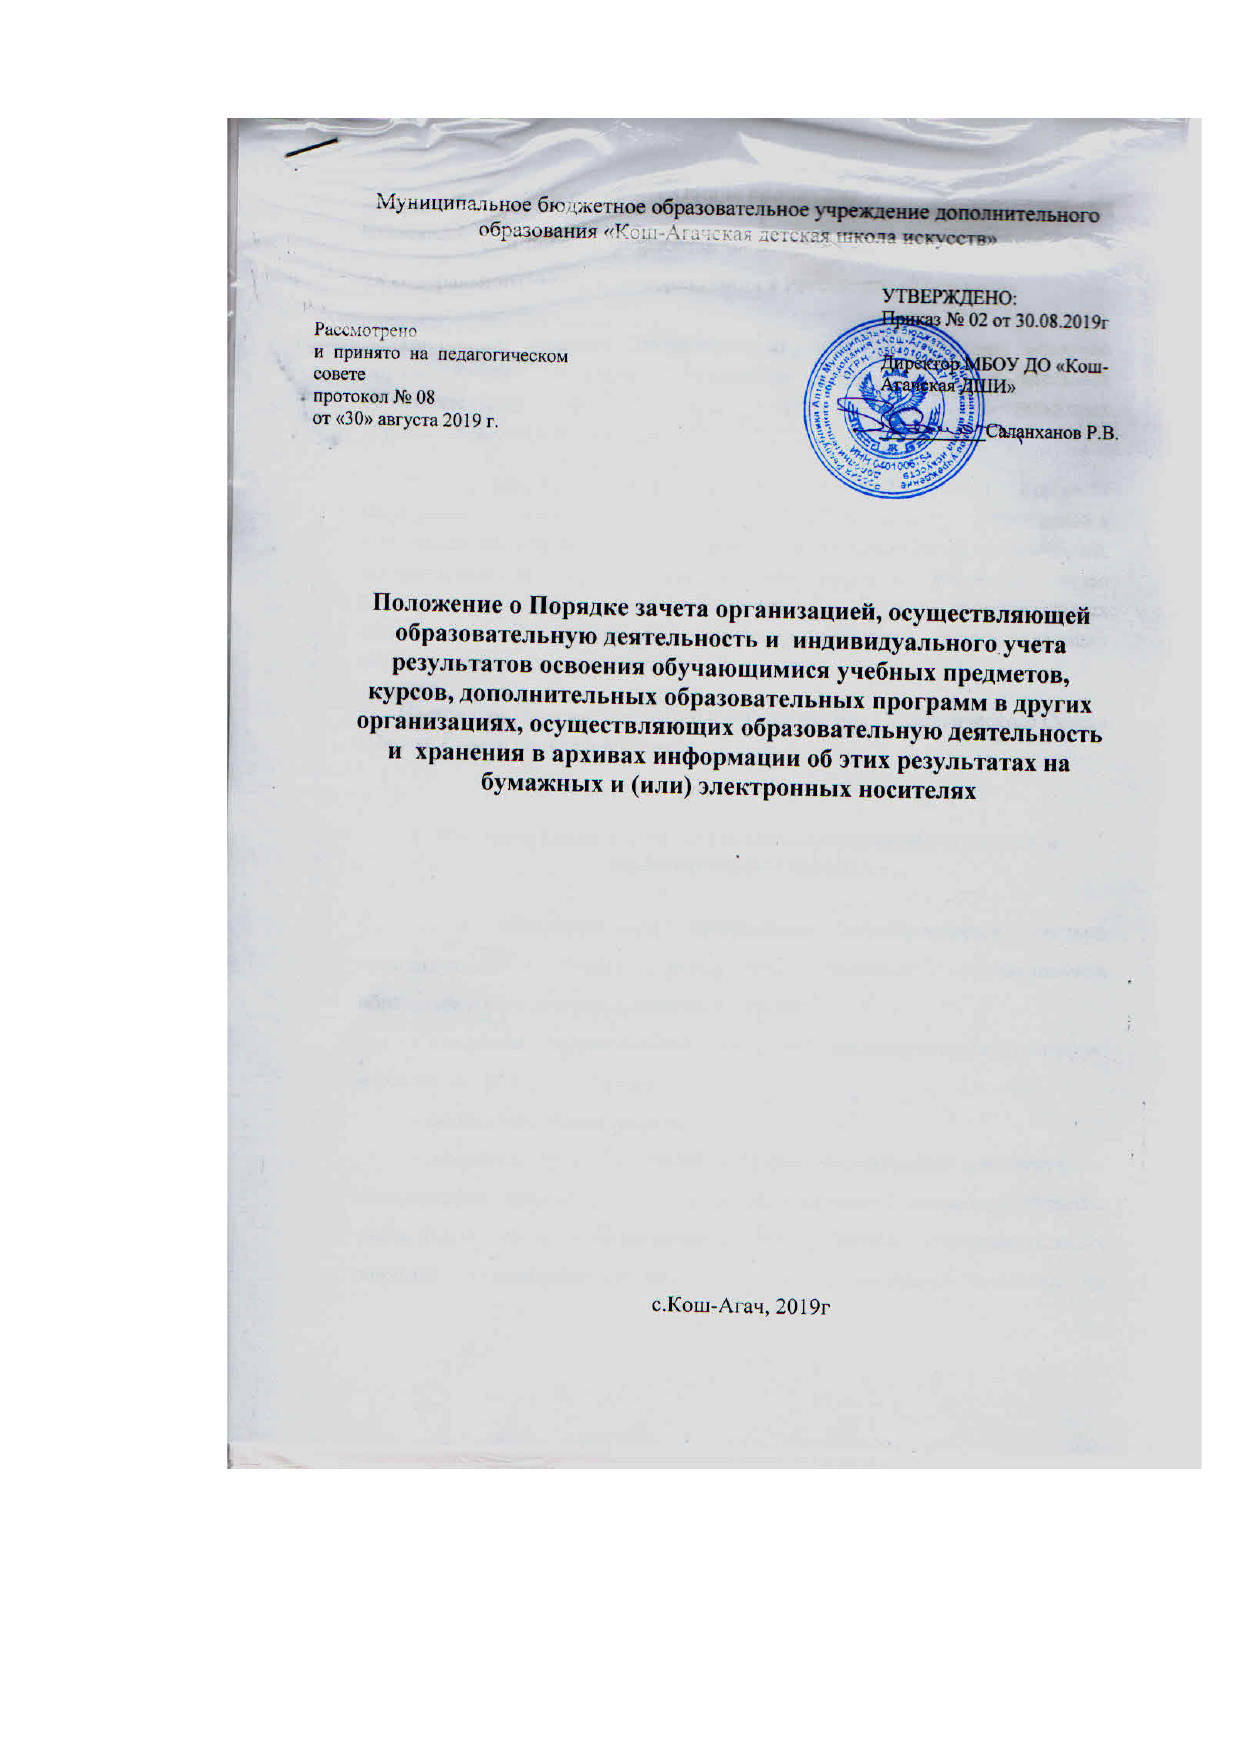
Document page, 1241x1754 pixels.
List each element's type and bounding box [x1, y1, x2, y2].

picture [227, 118, 1202, 1469]
